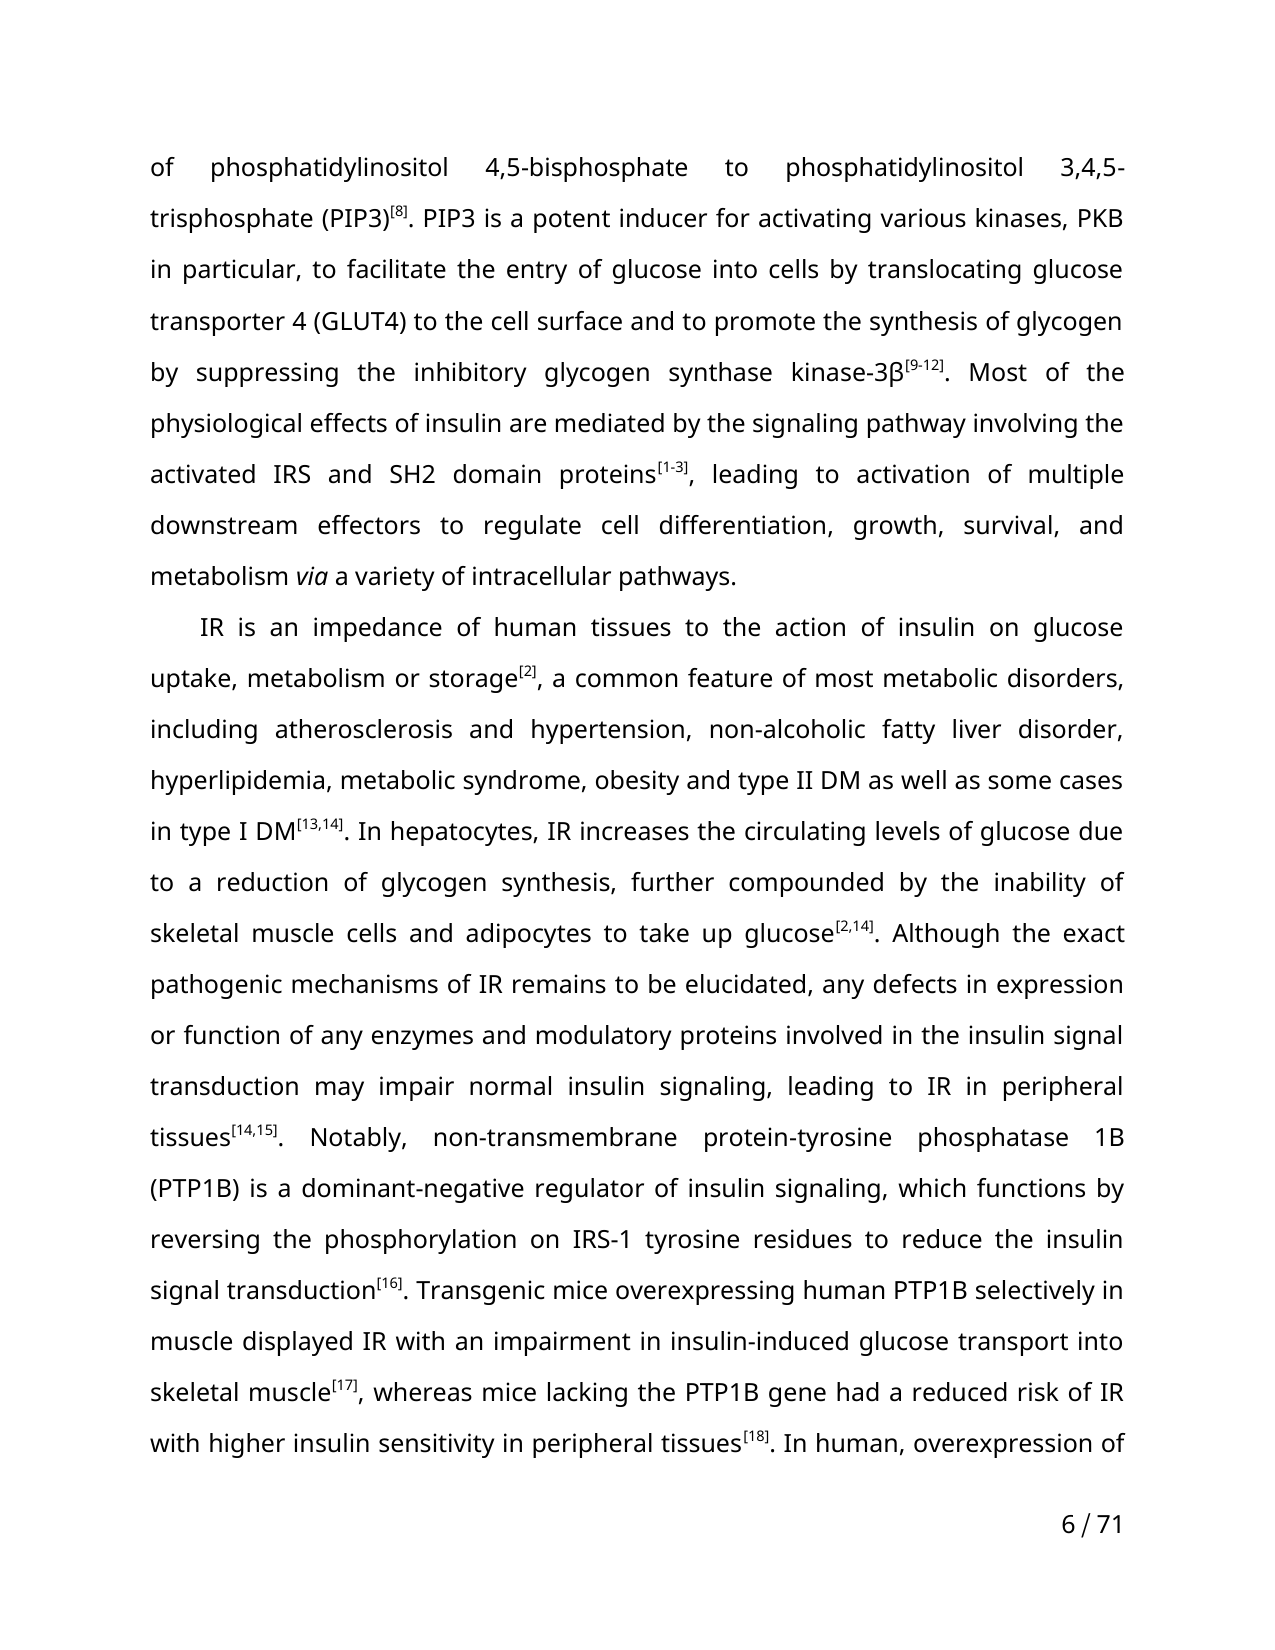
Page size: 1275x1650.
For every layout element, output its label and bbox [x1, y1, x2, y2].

text [150, 609, 1125, 1460]
text [150, 150, 1125, 592]
